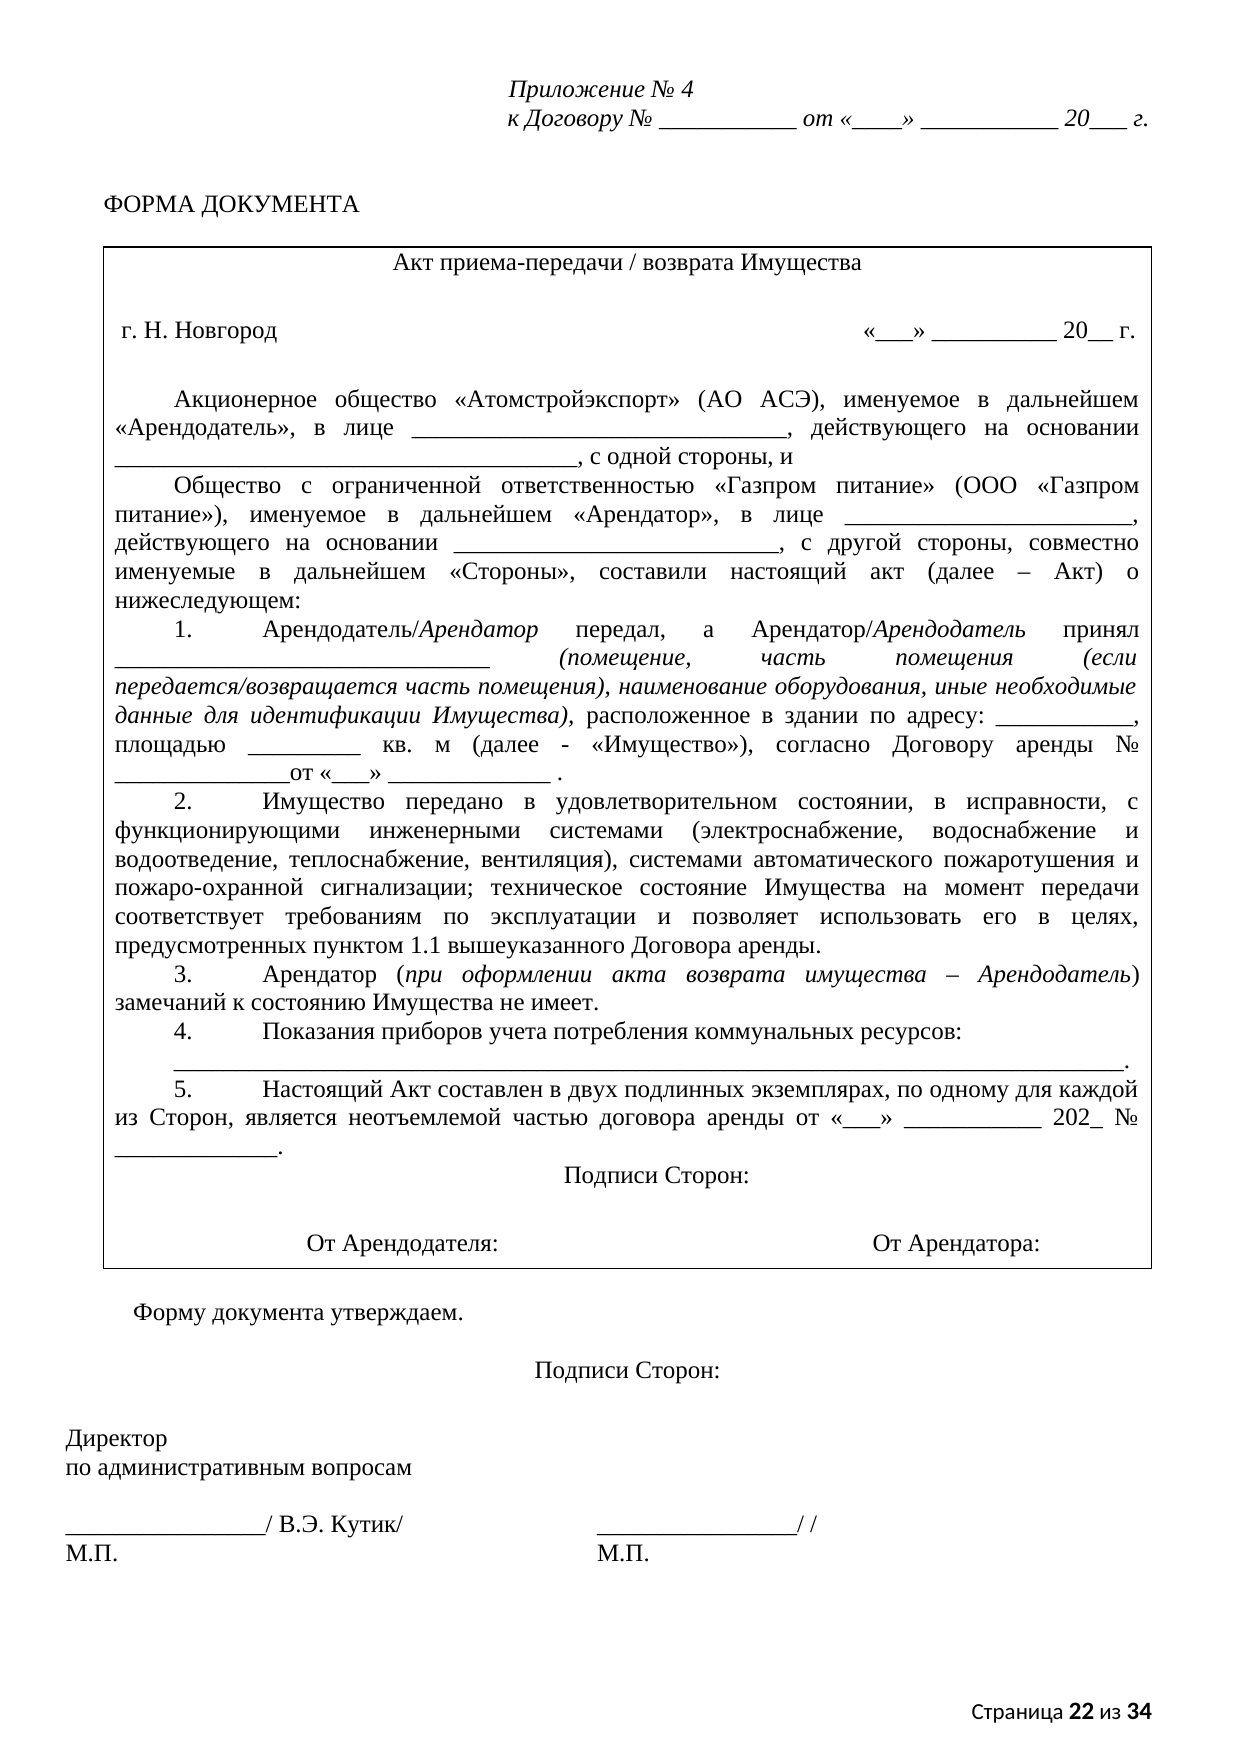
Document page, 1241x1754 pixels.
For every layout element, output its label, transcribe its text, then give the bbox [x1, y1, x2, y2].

table_header Директор по административным вопросам ________________/ В.Э. Кутик/ М.П. [59, 1412, 590, 1577]
text Подписи Сторон: [44, 1355, 1152, 1383]
table_header Акт приема-передачи / возврата Имущества Акционерное общество «Атомстройэкспорт» (АО АСЭ), именуемое в дальнейшем «Арендодатель», в лице ______________________________, действующего на основании _____________________________________, с одной стороны, и Общество с ограниченной ответственностью «Газпром питание» (ООО «Газпром питание»), именуемое в дальнейшем «Арендатор», в лице _______________________, действующего на основании __________________________, с другой стороны, совместно именуемые в дальнейшем «Стороны», составили настоящий акт (далее – Акт) о нижеследующем: Арендодатель/Арендатор передал, а Арендатор/Арендодатель принял ______________________________ (помещение, часть помещения (если передается/возвращается часть помещения), наименование оборудования, иные необходимые данные для идентификации Имущества), расположенное в здании по адресу: ___________, площадью _________ кв. м (далее - «Имущество»), согласно Договору аренды № ______________от «___» _____________ . Имущество передано в удовлетворительном состоянии, в исправности, с функционирующими инженерными системами (электроснабжение, водоснабжение и водоотведение, теплоснабжение, вентиляция), системами автоматического пожаротушения и пожаро-охранной сигнализации; техническое состояние Имущества на момент передачи соответствует требованиям по эксплуатации и позволяет использовать его в целях, предусмотренных пунктом 1.1 вышеуказанного Договора аренды. Арендатор (при оформлении акта возврата имущества – Арендодатель) замечаний к состоянию Имущества не имеет. Показания приборов учета потребления коммунальных ресурсов: ____________________________________________________________________________. Настоящий Акт составлен в двух подлинных экземплярах, по одному для каждой из Сторон, является неотъемлемой частью договора аренды от «___» ___________ 202_ № _____________. Подписи Сторон: [104, 248, 1151, 1267]
text к Договору № ___________ от «____» ___________ 20___ г. [44, 103, 1152, 131]
table_header ________________/ / М.П. [590, 1412, 1137, 1577]
text Приложение № 4 [44, 74, 1152, 103]
text ФОРМА ДОКУМЕНТА [103, 189, 1152, 218]
text Форму документа утверждаем. [74, 1297, 1152, 1326]
